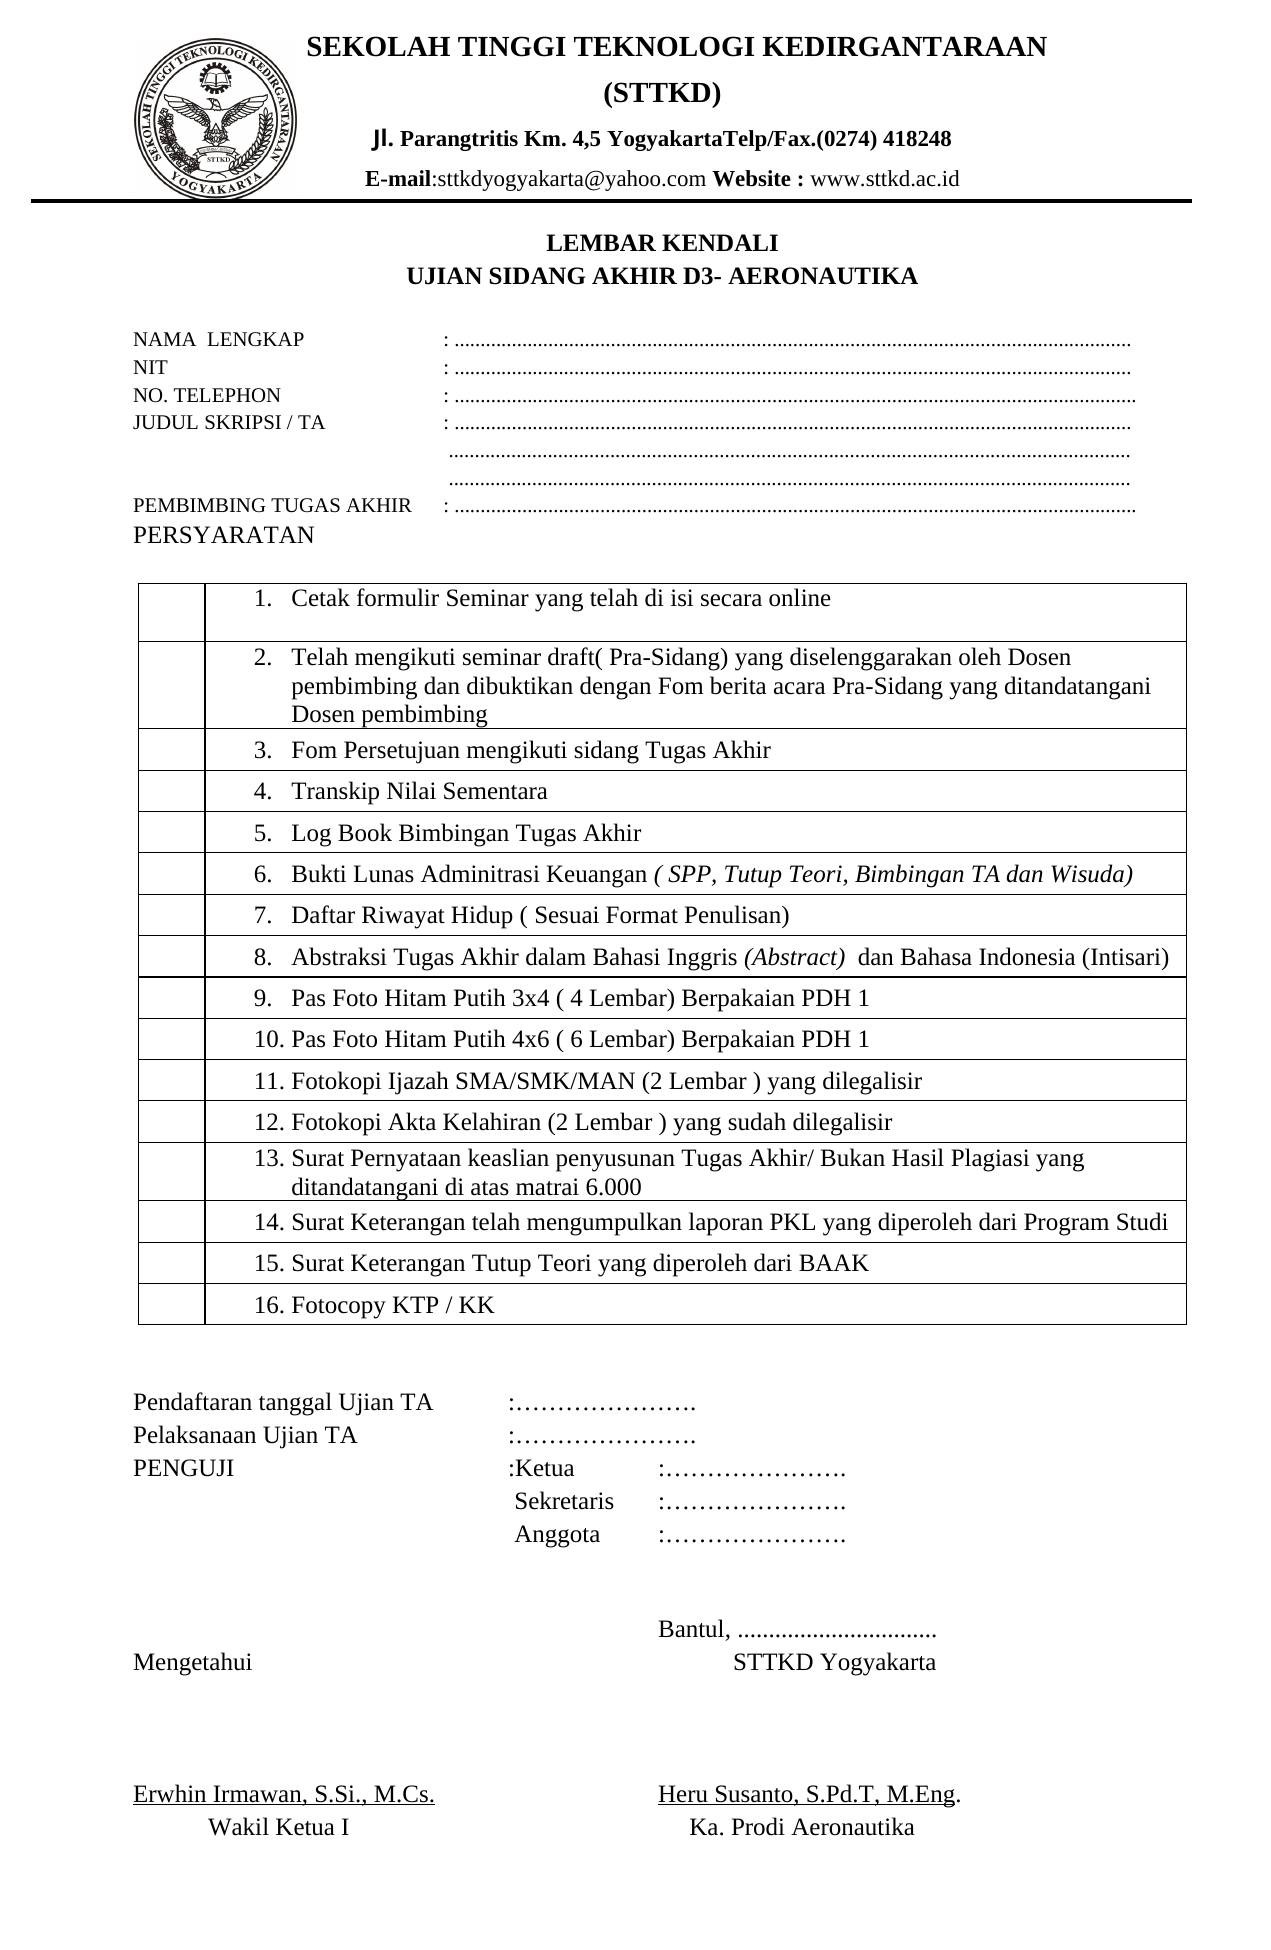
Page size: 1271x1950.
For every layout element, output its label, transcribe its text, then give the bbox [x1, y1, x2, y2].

text Anggota :…………………. [447, 1519, 1192, 1548]
table_cell Fom Persetujuan mengikuti sidang Tugas Akhir [206, 729, 1186, 769]
table_cell Fotokopi Ijazah SMA/SMK/MAN (2 Lembar ) yang dilegalisir [206, 1060, 1186, 1100]
table_cell [139, 1143, 204, 1200]
table_cell Telah mengikuti seminar draft( Pra-Sidang) yang diselenggarakan oleh Dosen pembimbing dan dibuktikan dengan Fom berita acara Pra-Sidang yang ditandatangani Dosen pembimbing [206, 642, 1186, 728]
table_cell [139, 853, 204, 894]
text Sekretaris :…………………. [447, 1486, 1192, 1515]
table_cell [139, 1284, 204, 1324]
text PERSYARATAN [133, 521, 1192, 549]
table_cell Abstraksi Tugas Akhir dalam Bahasi Inggris (Abstract) dan Bahasa Indonesia (Intisari) [206, 936, 1186, 976]
table_header [139, 584, 204, 641]
table_cell Bukti Lunas Adminitrasi Keuangan ( SPP, Tutup Teori, Bimbingan TA dan Wisuda) [206, 853, 1186, 894]
table_cell [139, 729, 204, 769]
table_cell [139, 1060, 204, 1100]
table_header Cetak formulir Seminar yang telah di isi secara online [206, 584, 1186, 641]
table_cell Pas Foto Hitam Putih 4x6 ( 6 Lembar) Berpakaian PDH 1 [206, 1019, 1186, 1059]
text PEMBIMBING TUGAS AKHIR : ................................................................................................................................... [133, 493, 1192, 517]
text UJIAN SIDANG AKHIR D3- AERONAUTIKA [133, 261, 1192, 290]
table_cell Log Book Bimbingan Tugas Akhir [206, 812, 1186, 852]
table_cell [139, 1019, 204, 1059]
table_cell [139, 1101, 204, 1142]
text Wakil Ketua I Ka. Prodi Aeronautika [133, 1812, 1192, 1841]
text LEMBAR KENDALI [133, 228, 1192, 257]
text PENGUJI :Ketua :…………………. [133, 1453, 1192, 1482]
text Mengetahui STTKD Yogyakarta [133, 1647, 1192, 1675]
text NO. TELEPHON : ................................................................................................................................... [133, 383, 1192, 407]
text NAMA LENGKAP : .................................................................................................................................. [133, 327, 1192, 351]
text Bantul, ................................ [658, 1614, 1192, 1642]
text Pendaftaran tanggal Ujian TA :…………………. [133, 1387, 1192, 1416]
table_cell [139, 812, 204, 852]
table_cell Fotokopi Akta Kelahiran (2 Lembar ) yang sudah dilegalisir [206, 1101, 1186, 1142]
table_cell Pas Foto Hitam Putih 3x4 ( 4 Lembar) Berpakaian PDH 1 [206, 978, 1186, 1018]
table_cell [139, 642, 204, 728]
table_cell Surat Keterangan telah mengumpulkan laporan PKL yang diperoleh dari Program Studi [206, 1201, 1186, 1242]
text Pelaksanaan Ujian TA :…………………. [133, 1420, 1192, 1449]
table_cell [139, 936, 204, 976]
table_cell [139, 978, 204, 1018]
table_cell [139, 1243, 204, 1283]
text ................................................................................................................................... [133, 438, 1201, 462]
table_cell Daftar Riwayat Hidup ( Sesuai Format Penulisan) [206, 895, 1186, 935]
table_cell [139, 895, 204, 935]
table_cell Surat Pernyataan keaslian penyusunan Tugas Akhir/ Bukan Hasil Plagiasi yang ditandatangani di atas matrai 6.000 [206, 1143, 1186, 1200]
text JUDUL SKRIPSI / TA : .................................................................................................................................. [133, 410, 1192, 434]
table_cell Fotocopy KTP / KK [206, 1284, 1186, 1324]
text NIT : .................................................................................................................................. [133, 355, 1192, 379]
table_cell Surat Keterangan Tutup Teori yang diperoleh dari BAAK [206, 1243, 1186, 1283]
text Erwhin Irmawan, S.Si., M.Cs. Heru Susanto, S.Pd.T, M.Eng. [133, 1779, 1192, 1807]
text ................................................................................................................................... [133, 465, 1192, 489]
table_cell [139, 771, 204, 811]
picture [134, 38, 297, 199]
table_cell [139, 1201, 204, 1242]
table_cell Transkip Nilai Sementara [206, 771, 1186, 811]
